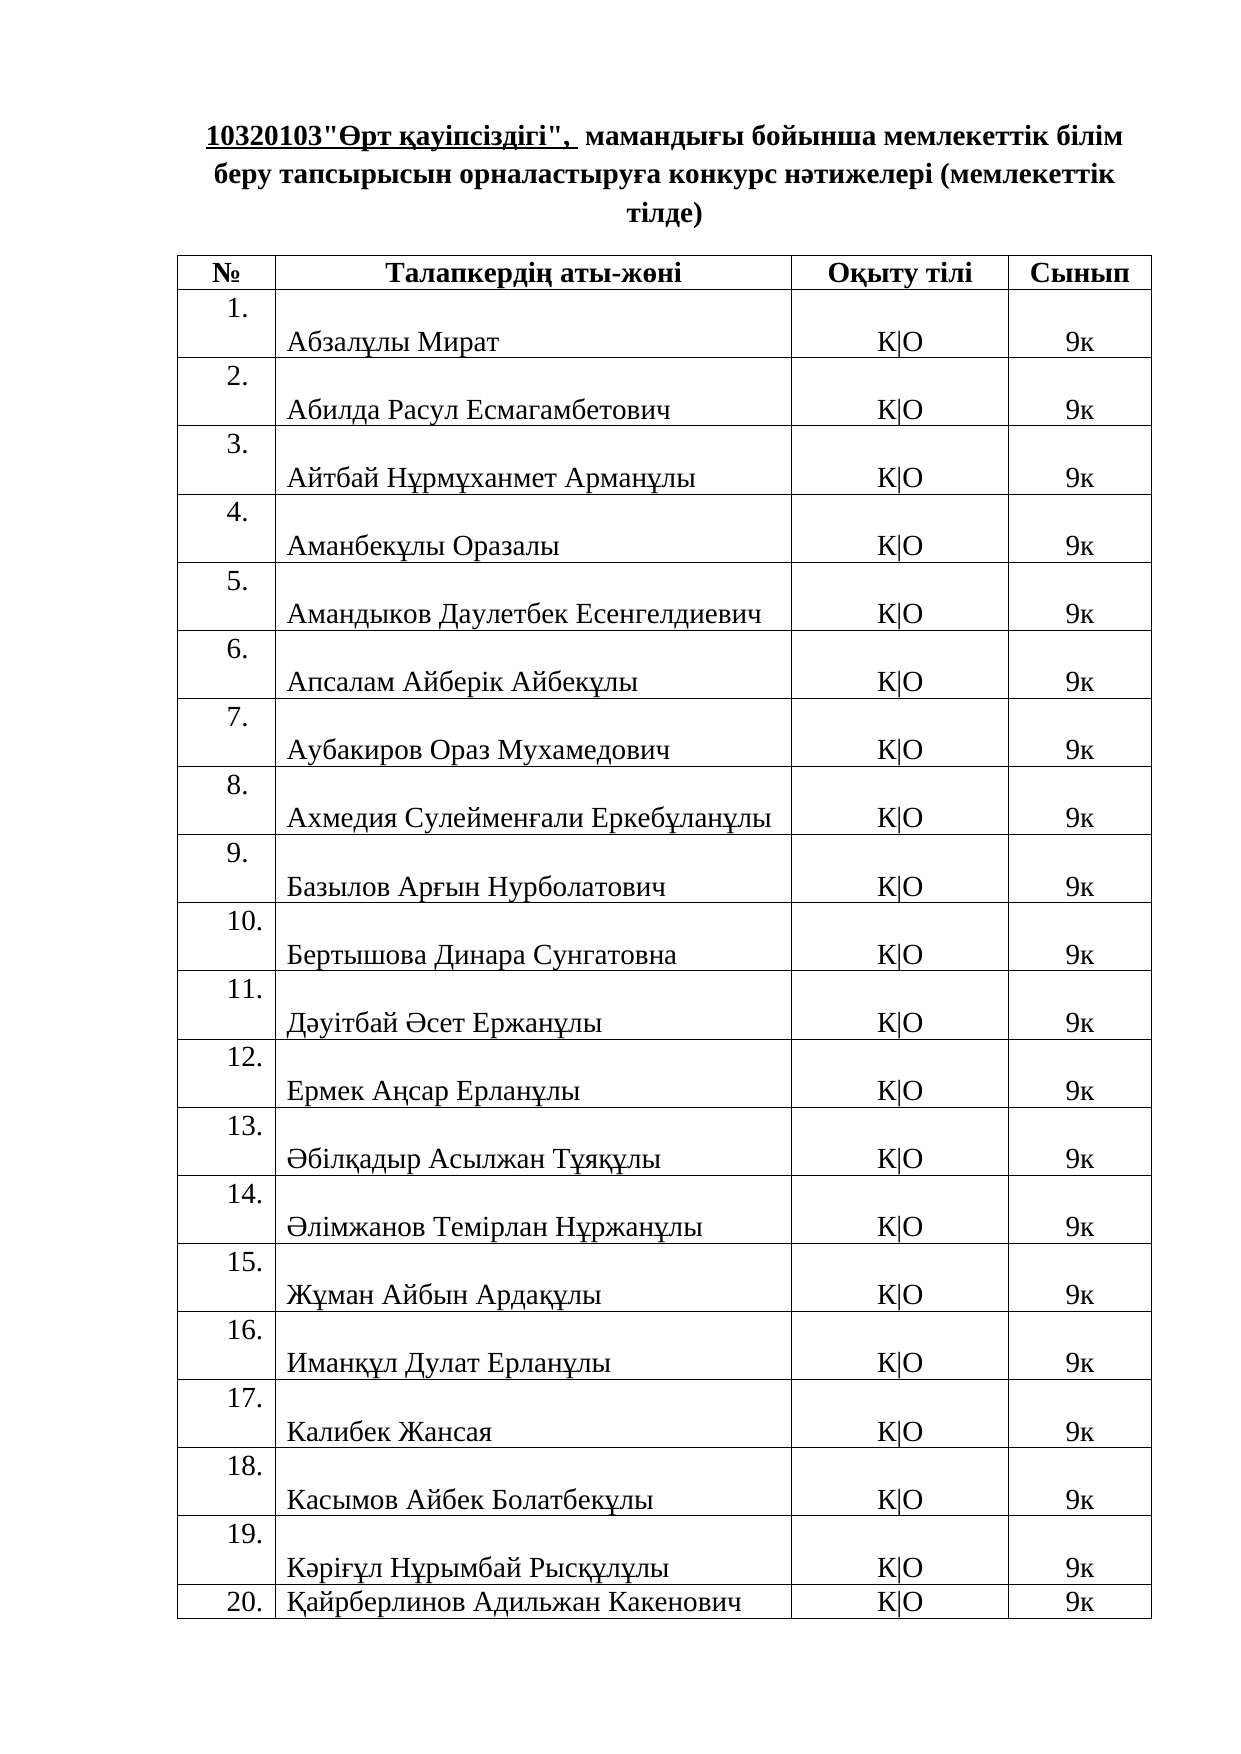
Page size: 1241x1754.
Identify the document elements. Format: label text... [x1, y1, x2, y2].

table_cell Аубакиров Ораз Мухамедович [276, 699, 791, 766]
table_cell [178, 903, 275, 970]
table_cell К|О [792, 631, 1008, 698]
table_cell [178, 1585, 275, 1618]
table_cell К|О [792, 971, 1008, 1038]
table_cell 9к [1009, 426, 1151, 493]
table_cell 9к [1009, 767, 1151, 834]
table_header Талапкердің аты-жөні [276, 256, 791, 289]
table_cell Әбілқадыр Асылжан Тұяқұлы [276, 1108, 791, 1175]
table_cell [178, 971, 275, 1038]
table_cell Жұман Айбын Ардақұлы [276, 1244, 791, 1311]
table_cell [178, 1244, 275, 1311]
table_cell К|О [792, 358, 1008, 425]
table_cell [178, 1176, 275, 1243]
table_cell К|О [792, 1448, 1008, 1515]
table_cell 9к [1009, 835, 1151, 902]
table_cell Дәуітбай Әсет Ержанұлы [276, 971, 791, 1038]
table_cell К|О [792, 563, 1008, 630]
table_cell [178, 1448, 275, 1515]
table_cell 9к [1009, 1040, 1151, 1107]
table_cell К|О [792, 495, 1008, 562]
table_cell [178, 495, 275, 562]
table_header Оқыту тілі [792, 256, 1008, 289]
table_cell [276, 1585, 791, 1618]
table_cell 9к [1009, 971, 1151, 1038]
table_cell Абилда Расул Есмагамбетович [276, 358, 791, 425]
table_cell К|О [792, 1176, 1008, 1243]
table_cell 9к [1009, 495, 1151, 562]
table_cell 9к [1009, 903, 1151, 970]
table_cell 9к [1009, 1312, 1151, 1379]
table_cell К|О [792, 1312, 1008, 1379]
table_cell 9к [1009, 358, 1151, 425]
table_cell К|О [792, 1380, 1008, 1447]
table_cell [178, 1516, 275, 1583]
table_cell К|О [792, 903, 1008, 970]
table_cell [178, 835, 275, 902]
table_cell [178, 767, 275, 834]
table_cell [178, 1108, 275, 1175]
table_cell 9к [1009, 290, 1151, 357]
table_cell [178, 426, 275, 493]
table_cell К|О [792, 835, 1008, 902]
table_cell К|О [792, 290, 1008, 357]
table_cell К|О [792, 1040, 1008, 1107]
table_cell Кәріғұл Нұрымбай Рысқұлұлы [276, 1516, 791, 1583]
table_cell К|О [792, 699, 1008, 766]
table_cell [178, 290, 275, 357]
table_cell 9к [1009, 1176, 1151, 1243]
table_cell К|О [792, 426, 1008, 493]
table_cell [178, 699, 275, 766]
table_cell Абзалұлы Мират [276, 290, 791, 357]
table_cell Амандыков Даулетбек Есенгелдиевич [276, 563, 791, 630]
table_cell Ахмедия Сулейменғали Еркебұланұлы [276, 767, 791, 834]
table_cell [178, 358, 275, 425]
table_cell [178, 1040, 275, 1107]
table_cell Калибек Жансая [276, 1380, 791, 1447]
table_cell [178, 1312, 275, 1379]
table_header Сынып [1009, 256, 1151, 289]
table_cell Иманқұл Дулат Ерланұлы [276, 1312, 791, 1379]
table_cell Апсалам Айберік Айбекұлы [276, 631, 791, 698]
table_cell К|О [792, 1585, 1008, 1618]
table_cell К|О [792, 767, 1008, 834]
table_cell 9к [1009, 1516, 1151, 1583]
table_cell 9к [1009, 1585, 1151, 1618]
table_cell К|О [792, 1244, 1008, 1311]
table_cell К|О [792, 1108, 1008, 1175]
table_cell Аманбекұлы Оразалы [276, 495, 791, 562]
table_cell [178, 1380, 275, 1447]
table_cell 9к [1009, 631, 1151, 698]
table_cell 9к [1009, 699, 1151, 766]
table_cell Бертышова Динара Сунгатовна [276, 903, 791, 970]
table_cell Әлімжанов Темірлан Нұржанұлы [276, 1176, 791, 1243]
table_cell К|О [792, 1516, 1008, 1583]
table_cell 9к [1009, 563, 1151, 630]
table_cell 9к [1009, 1108, 1151, 1175]
table_cell [178, 563, 275, 630]
table_cell Касымов Айбек Болатбекұлы [276, 1448, 791, 1515]
table_cell Айтбай Нұрмұханмет Арманұлы [276, 426, 791, 493]
table_cell [178, 631, 275, 698]
table_cell 9к [1009, 1380, 1151, 1447]
text 10320103"Өрт қауіпсіздігі", мамандығы бойынша мемлекеттік білім беру тапсырысын орналастыруға конкурс нәтижелері (мемлекеттік тілде) [177, 118, 1152, 229]
table_cell 9к [1009, 1448, 1151, 1515]
table_cell Ермек Аңсар Ерланұлы [276, 1040, 791, 1107]
table_cell Базылов Арғын Нурболатович [276, 835, 791, 902]
table_cell 9к [1009, 1244, 1151, 1311]
table_header № [178, 256, 275, 289]
